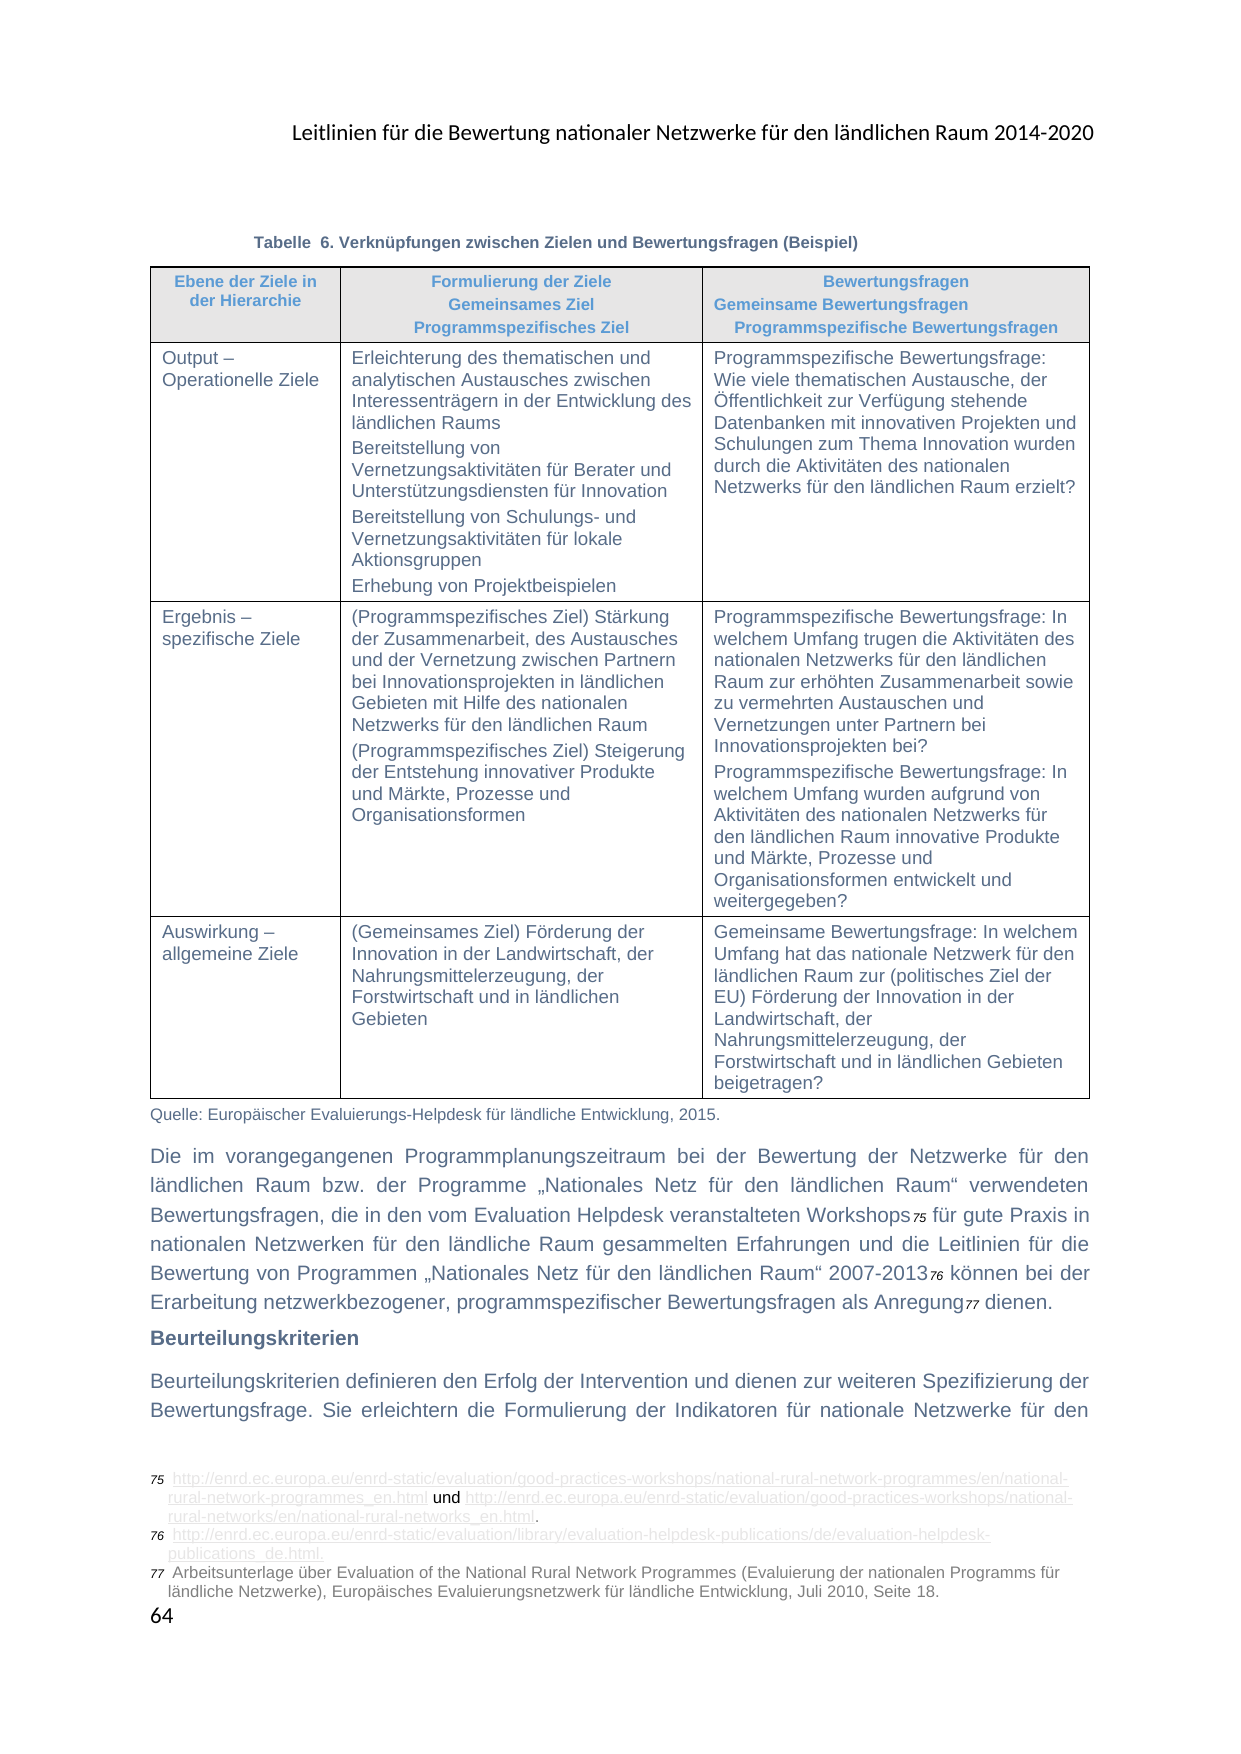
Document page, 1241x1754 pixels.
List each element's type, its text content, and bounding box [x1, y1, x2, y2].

subtitle Beurteilungskriterien [150, 1328, 1090, 1349]
table_cell Erleichterung des thematischen und analytischen Austausches zwischen Interessenträgern in der Entwicklung des ländlichen Raums Bereitstellung von Vernetzungsaktivitäten für Berater und Unterstützungsdiensten für Innovation Bereitstellung von Schulungs- und Vernetzungsaktivitäten für lokale Aktionsgruppen Erhebung von Projektbeispielen [341, 343, 702, 601]
table_header Formulierung der Ziele Gemeinsames Ziel Programmspezifisches Ziel [341, 268, 702, 342]
table_cell Output – Operationelle Ziele [151, 343, 340, 601]
table_cell Programmspezifische Bewertungsfrage: In welchem Umfang trugen die Aktivitäten des nationalen Netzwerks für den ländlichen Raum zur erhöhten Zusammenarbeit sowie zu vermehrten Austauschen und Vernetzungen unter Partnern bei Innovationsprojekten bei? Programmspezifische Bewertungsfrage: In welchem Umfang wurden aufgrund von Aktivitäten des nationalen Netzwerks für den ländlichen Raum innovative Produkte und Märkte, Prozesse und Organisationsformen entwickelt und weitergegeben? [703, 602, 1089, 916]
text Quelle: Europäischer Evaluierungs-Helpdesk für ländliche Entwicklung, 2015. [150, 1105, 1090, 1124]
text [150, 1364, 1090, 1422]
table_header Ebene der Ziele in der Hierarchie [151, 268, 340, 342]
table_cell Ergebnis – spezifische Ziele [151, 602, 340, 916]
table_cell (Programmspezifisches Ziel) Stärkung der Zusammenarbeit, des Austausches und der Vernetzung zwischen Partnern bei Innovationsprojekten in ländlichen Gebieten mit Hilfe des nationalen Netzwerks für den ländlichen Raum (Programmspezifisches Ziel) Steigerung der Entstehung innovativer Produkte und Märkte, Prozesse und Organisationsformen [341, 602, 702, 916]
text Die im vorangegangenen Programmplanungszeitraum bei der Bewertung der Netzwerke für den ländlichen Raum bzw. der Programme „Nationales Netz für den ländlichen Raum“ verwendeten Bewertungsfragen, die in den vom Evaluation Helpdesk veranstalteten Workshops für gute Praxis in nationalen Netzwerken für den ländliche Raum gesammelten Erfahrungen und die Leitlinien für die Bewertung von Programmen „Nationales Netz für den ländlichen Raum“ 2007-2013 können bei der Erarbeitung netzwerkbezogener, programmspezifischer Bewertungsfragen als Anregung dienen. [150, 1139, 1090, 1314]
table_cell Gemeinsame Bewertungsfrage: In welchem Umfang hat das nationale Netzwerk für den ländlichen Raum zur (politisches Ziel der EU) Förderung der Innovation in der Landwirtschaft, der Nahrungsmittelerzeugung, der Forstwirtschaft und in ländlichen Gebieten beigetragen? [703, 917, 1089, 1098]
table_header Bewertungsfragen Gemeinsame Bewertungsfragen Programmspezifische Bewertungsfragen [703, 268, 1089, 342]
table_cell Programmspezifische Bewertungsfrage: Wie viele thematischen Austausche, der Öffentlichkeit zur Verfügung stehende Datenbanken mit innovativen Projekten und Schulungen zum Thema Innovation wurden durch die Aktivitäten des nationalen Netzwerks für den ländlichen Raum erzielt? [703, 343, 1089, 601]
subtitle Verknüpfungen zwischen Zielen und Bewertungsfragen (Beispiel) [253, 233, 1090, 252]
table_cell (Gemeinsames Ziel) Förderung der Innovation in der Landwirtschaft, der Nahrungsmittelerzeugung, der Forstwirtschaft und in ländlichen Gebieten [341, 917, 702, 1098]
table_cell Auswirkung – allgemeine Ziele [151, 917, 340, 1098]
